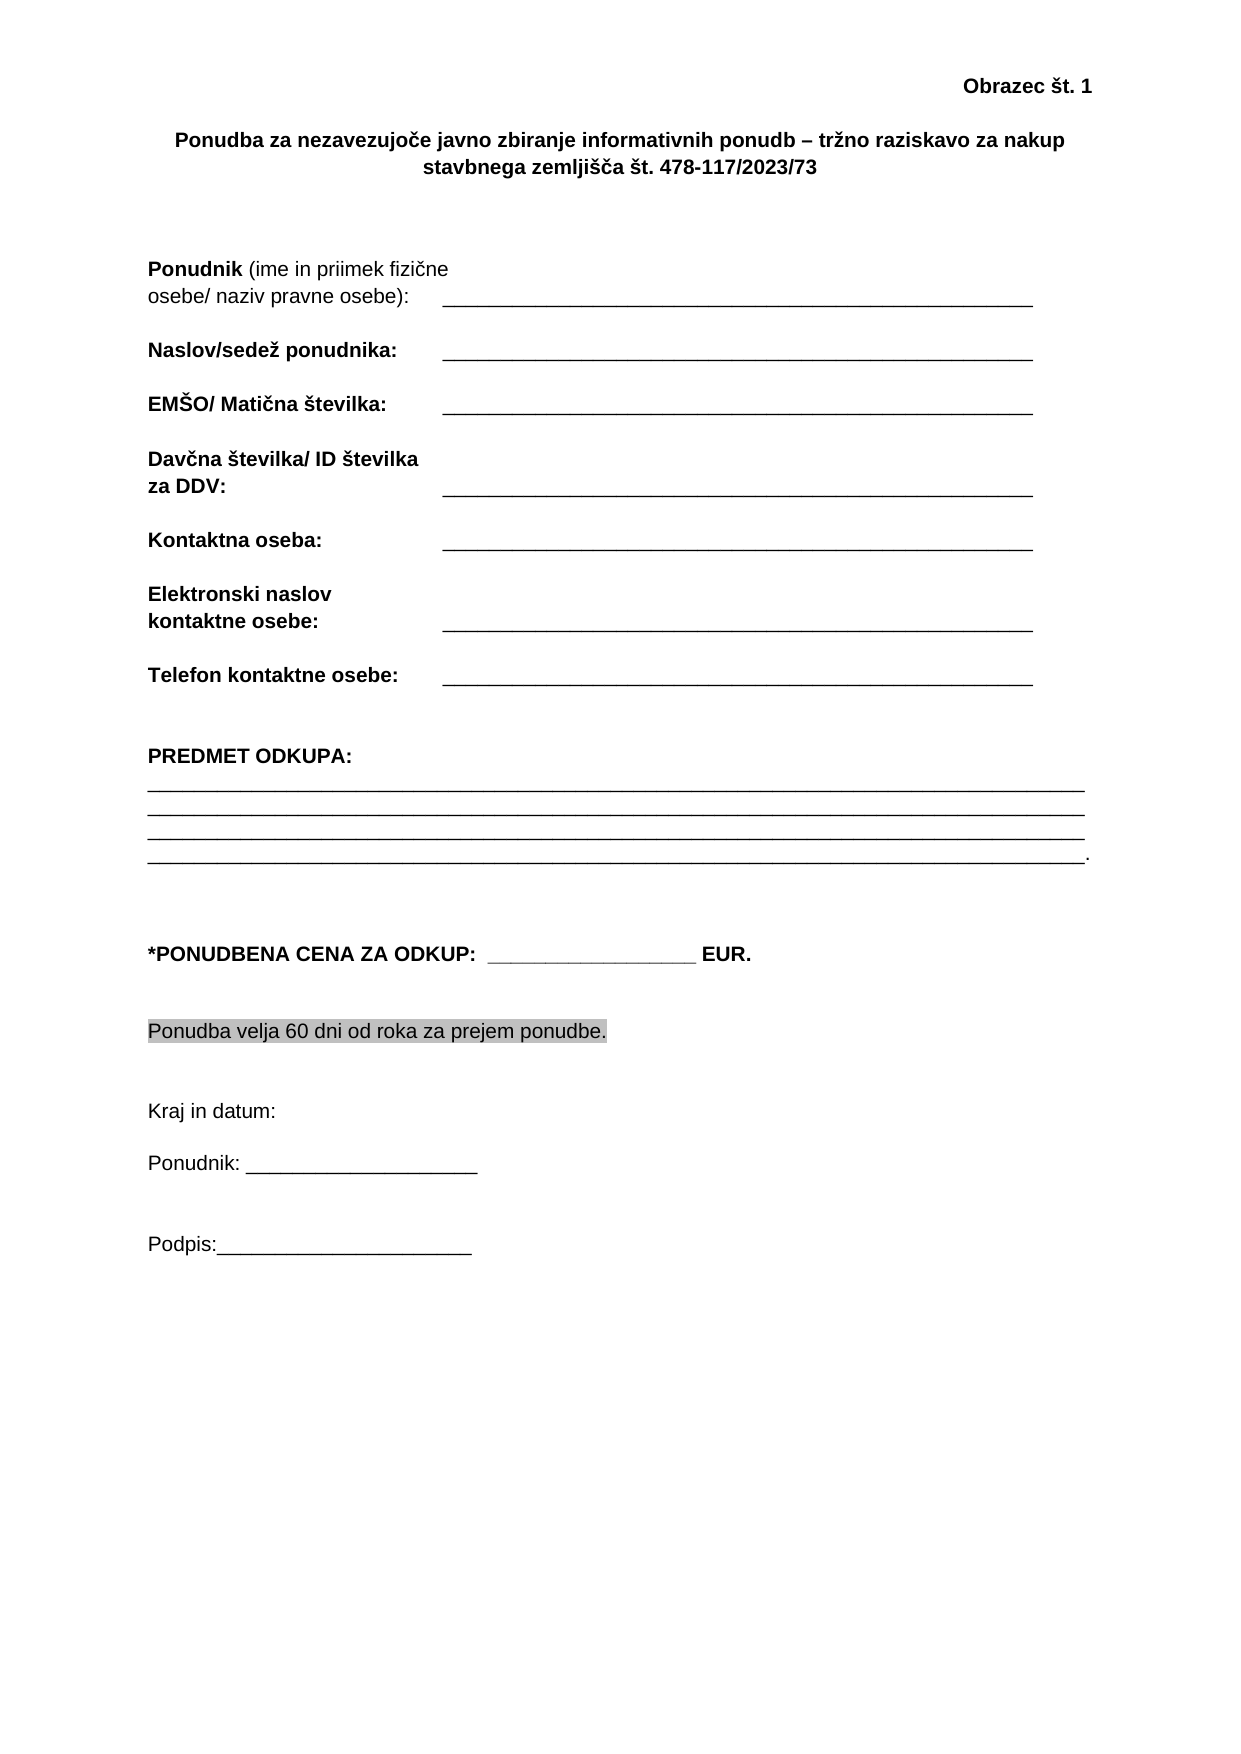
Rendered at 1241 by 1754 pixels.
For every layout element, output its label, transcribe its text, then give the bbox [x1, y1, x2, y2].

text Ponudnik (ime in priimek fizične [148, 255, 1092, 282]
text Naslov/sedež ponudnika: ___________________________________________________ [148, 336, 1092, 363]
text Davčna številka/ ID številka [148, 444, 1092, 471]
text Elektronski naslov [148, 580, 1092, 607]
text PREDMET ODKUPA: [148, 742, 1092, 769]
text Ponudba velja 60 dni od roka za prejem ponudbe. [148, 1017, 1092, 1044]
text Obrazec št. 1 [148, 71, 1092, 98]
text Ponudnik: ____________________ [148, 1148, 797, 1176]
text Kontaktna oseba: ___________________________________________________ [148, 526, 1092, 553]
text osebe/ naziv pravne osebe): ___________________________________________________ [148, 282, 1092, 309]
text kontaktne osebe: ___________________________________________________ [148, 607, 1092, 634]
text EMŠO/ Matična številka: ___________________________________________________ [148, 390, 1092, 417]
text *PONUDBENA CENA ZA ODKUP: __________________ EUR. [148, 940, 1092, 967]
text Ponudba za nezavezujoče javno zbiranje informativnih ponudb – tržno raziskavo za nakup stavbnega zemljišča št. 478-117/2023/73 [148, 126, 1092, 180]
text Telefon kontaktne osebe: ___________________________________________________ [148, 661, 1092, 688]
text Podpis:______________________ [148, 1230, 1092, 1257]
text za DDV: ___________________________________________________ [148, 471, 1092, 498]
text ____________________________________________________________________________________________________________________________________________________________________________________________________________________________________________________________________________________________________________________________________. [148, 769, 1092, 865]
text Kraj in datum: [148, 1096, 797, 1123]
